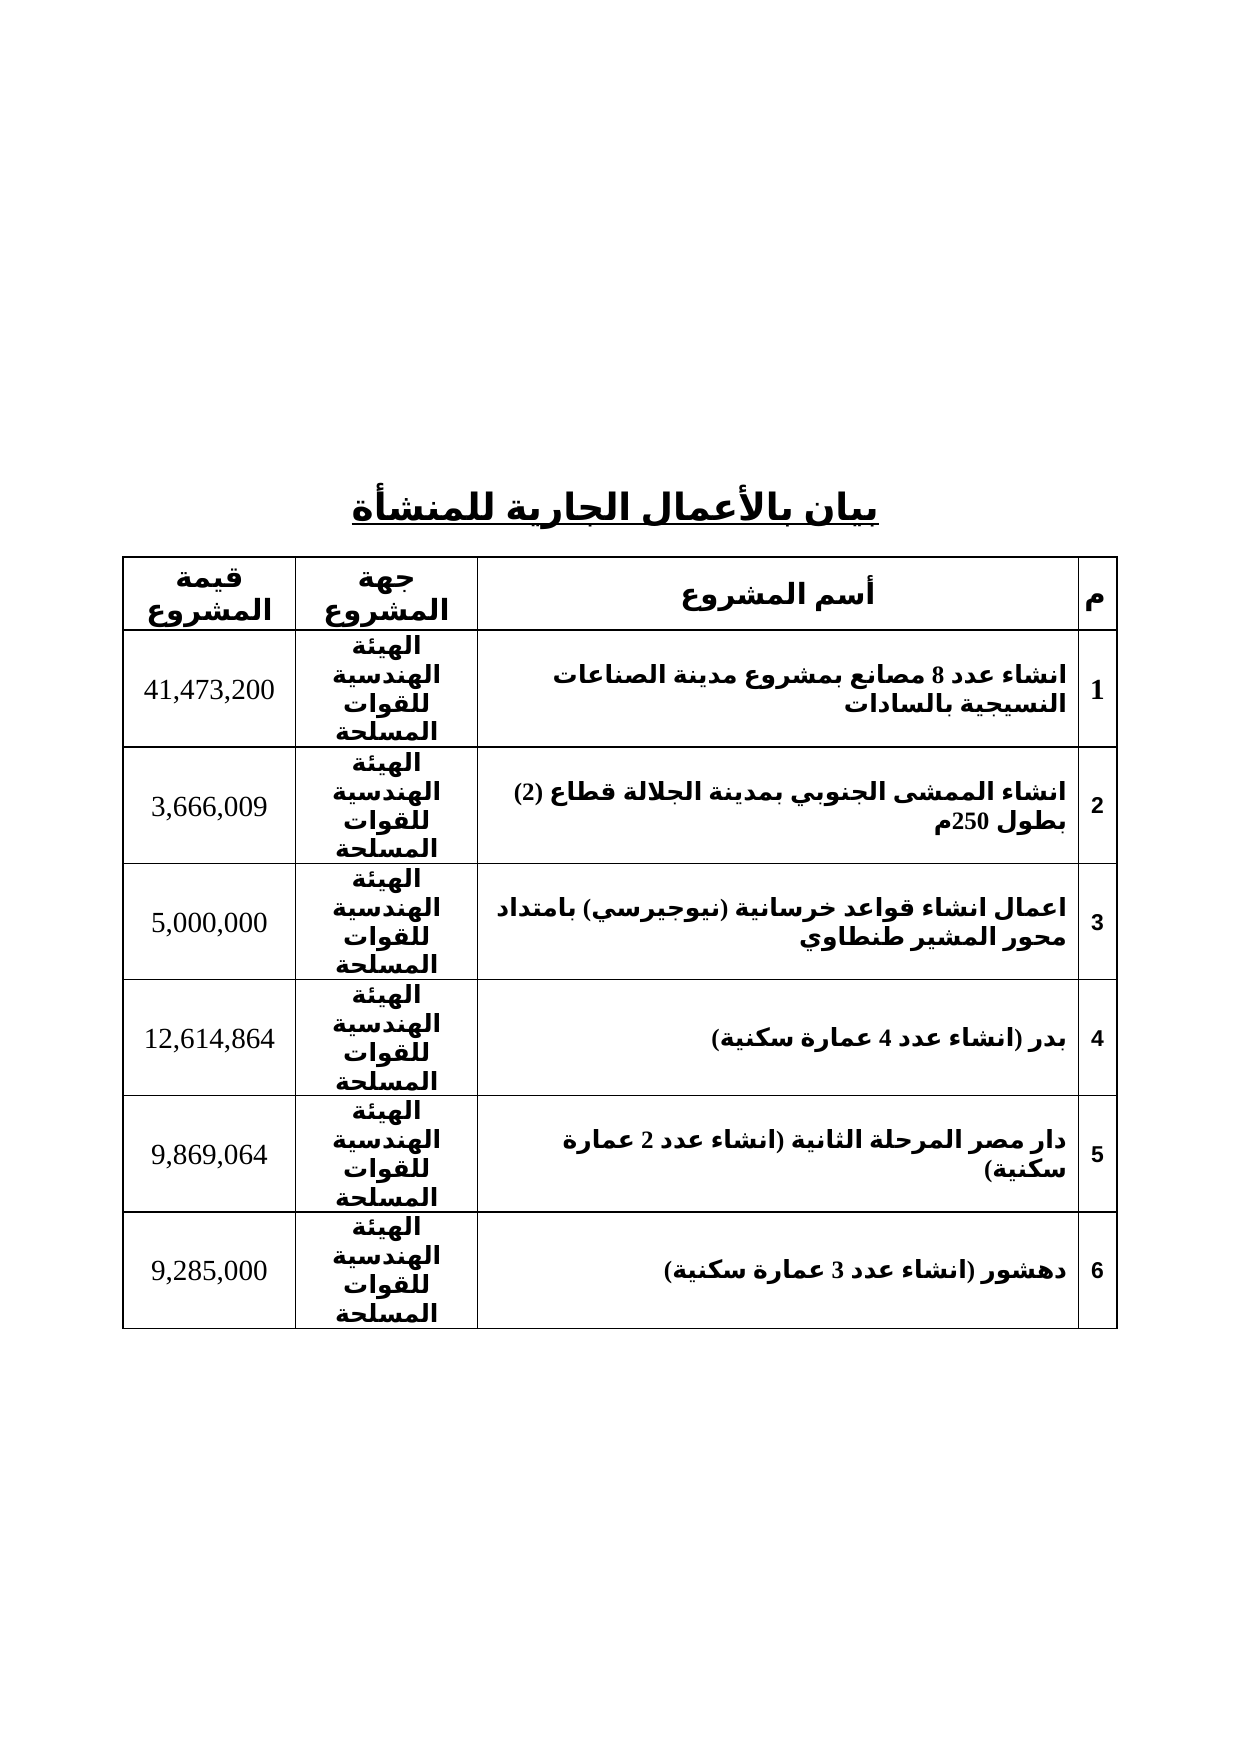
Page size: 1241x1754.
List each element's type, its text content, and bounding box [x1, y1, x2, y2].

table_header قيمة المشروع [124, 558, 295, 629]
table_cell انشاء الممشى الجنوبي بمدينة الجلالة قطاع (2) بطول 250م [478, 748, 1078, 863]
table_cell 3 [1079, 864, 1116, 979]
table_cell الهيئة الهندسية للقوات المسلحة [296, 631, 477, 746]
table_header جهة المشروع [296, 558, 477, 629]
table_cell دار مصر المرحلة الثانية (انشاء عدد 2 عمارة سكنية) [478, 1096, 1078, 1211]
table_cell 9,869,064 [124, 1096, 295, 1211]
table_cell 41,473,200 [124, 631, 295, 746]
table_cell الهيئة الهندسية للقوات المسلحة [296, 980, 477, 1095]
table_cell اعمال انشاء قواعد خرسانية (نيوجيرسي) بامتداد محور المشير طنطاوي [478, 864, 1078, 979]
table_header م [1079, 558, 1116, 629]
table_cell بدر (انشاء عدد 4 عمارة سكنية) [478, 980, 1078, 1095]
table_cell 1 [1079, 631, 1116, 746]
table_cell 6 [1079, 1213, 1116, 1327]
table_header أسم المشروع [478, 558, 1078, 629]
table_cell الهيئة الهندسية للقوات المسلحة [296, 748, 477, 863]
table_cell الهيئة الهندسية للقوات المسلحة [296, 864, 477, 979]
table_cell الهيئة الهندسية للقوات المسلحة [296, 1213, 477, 1327]
table_cell الهيئة الهندسية للقوات المسلحة [296, 1096, 477, 1211]
table_cell 9,285,000 [124, 1213, 295, 1327]
table_cell 2 [1079, 748, 1116, 863]
table_cell انشاء عدد 8 مصانع بمشروع مدينة الصناعات النسيجية بالسادات [478, 631, 1078, 746]
table_cell 5 [1079, 1096, 1116, 1211]
table_cell دهشور (انشاء عدد 3 عمارة سكنية) [478, 1213, 1078, 1327]
table_cell 12,614,864 [124, 980, 295, 1095]
text بيان بالأعمال الجارية للمنشأة [187, 486, 1043, 529]
table_cell 4 [1079, 980, 1116, 1095]
table_cell 5,000,000 [124, 864, 295, 979]
table_cell 3,666,009 [124, 748, 295, 863]
